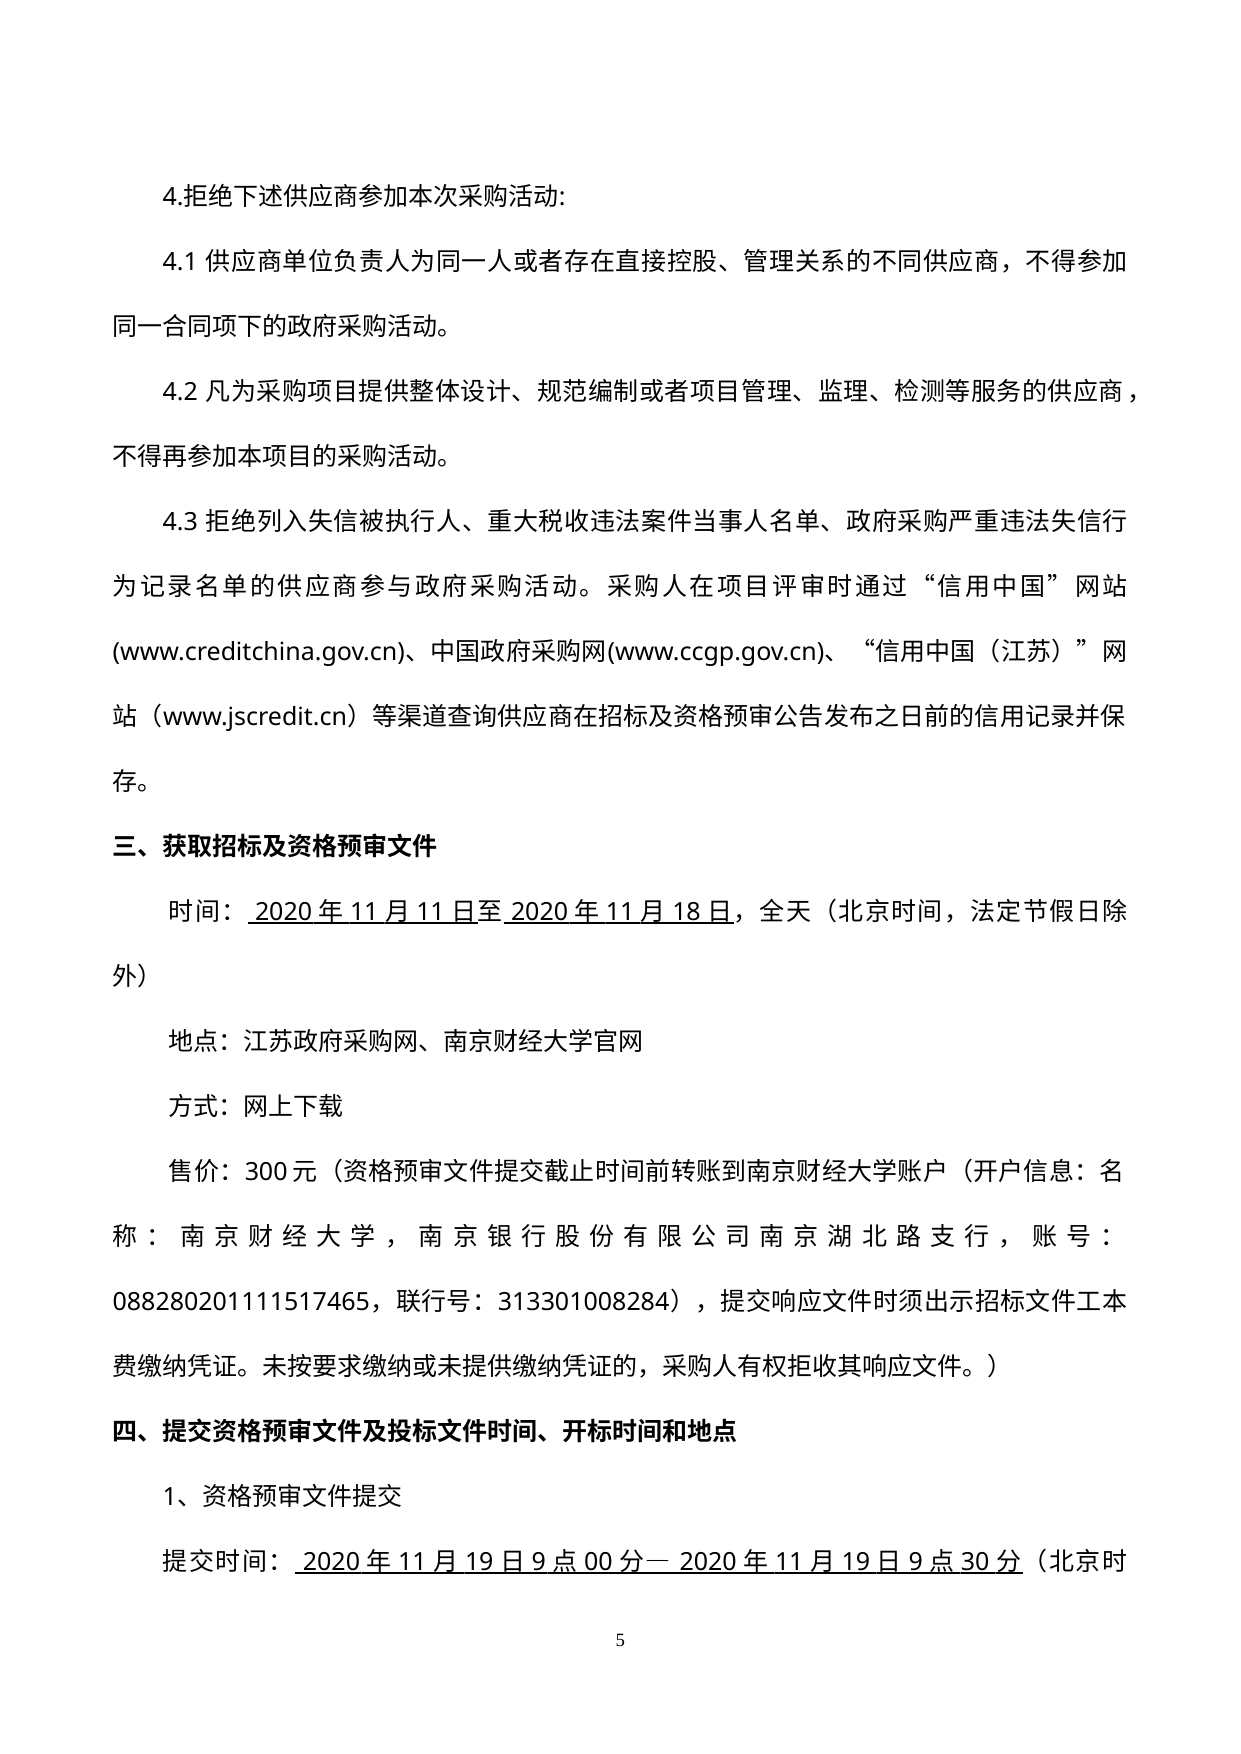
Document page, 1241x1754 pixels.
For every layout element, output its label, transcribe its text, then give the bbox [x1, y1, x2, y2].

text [112, 1527, 1128, 1592]
subtitle 三、获取招标及资格预审文件 [112, 812, 1128, 877]
subtitle 四、提交资格预审文件及投标文件时间、开标时间和地点 [112, 1397, 1128, 1462]
text 4.3 拒绝列入失信被执行人、重大税收违法案件当事人名单、政府采购严重违法失信行为记录名单的供应商参与政府采购活动。采购人在项目评审时通过“信用中国”网站(www.creditchina.gov.cn)、中国政府采购网(www.ccgp.gov.cn)、“信用中国（江苏）”网站（www.jscredit.cn）等渠道查询供应商在招标及资格预审公告发布之日前的信用记录并保存。 [112, 487, 1128, 812]
text 4.拒绝下述供应商参加本次采购活动: [112, 162, 1128, 227]
text 地点：江苏政府采购网、南京财经大学官网 [112, 1007, 1128, 1072]
text 4.1 供应商单位负责人为同一人或者存在直接控股、管理关系的不同供应商，不得参加同一合同项下的政府采购活动。 [112, 227, 1128, 357]
text 方式：网上下载 [112, 1072, 1128, 1137]
text 4.2 凡为采购项目提供整体设计、规范编制或者项目管理、监理、检测等服务的供应商，不得再参加本项目的采购活动。 [112, 357, 1128, 487]
text 时间： 2020年11月11日至 2020年11月18日，全天（北京时间，法定节假日除外） [112, 877, 1128, 1007]
text 1、资格预审文件提交 [112, 1462, 1128, 1527]
text 售价：300元（资格预审文件提交截止时间前转账到南京财经大学账户（开户信息：名称：南京财经大学，南京银行股份有限公司南京湖北路支行，账号：088280201111517465，联行号：313301008284），提交响应文件时须出示招标文件工本费缴纳凭证。未按要求缴纳或未提供缴纳凭证的，采购人有权拒收其响应文件。） [112, 1137, 1128, 1397]
